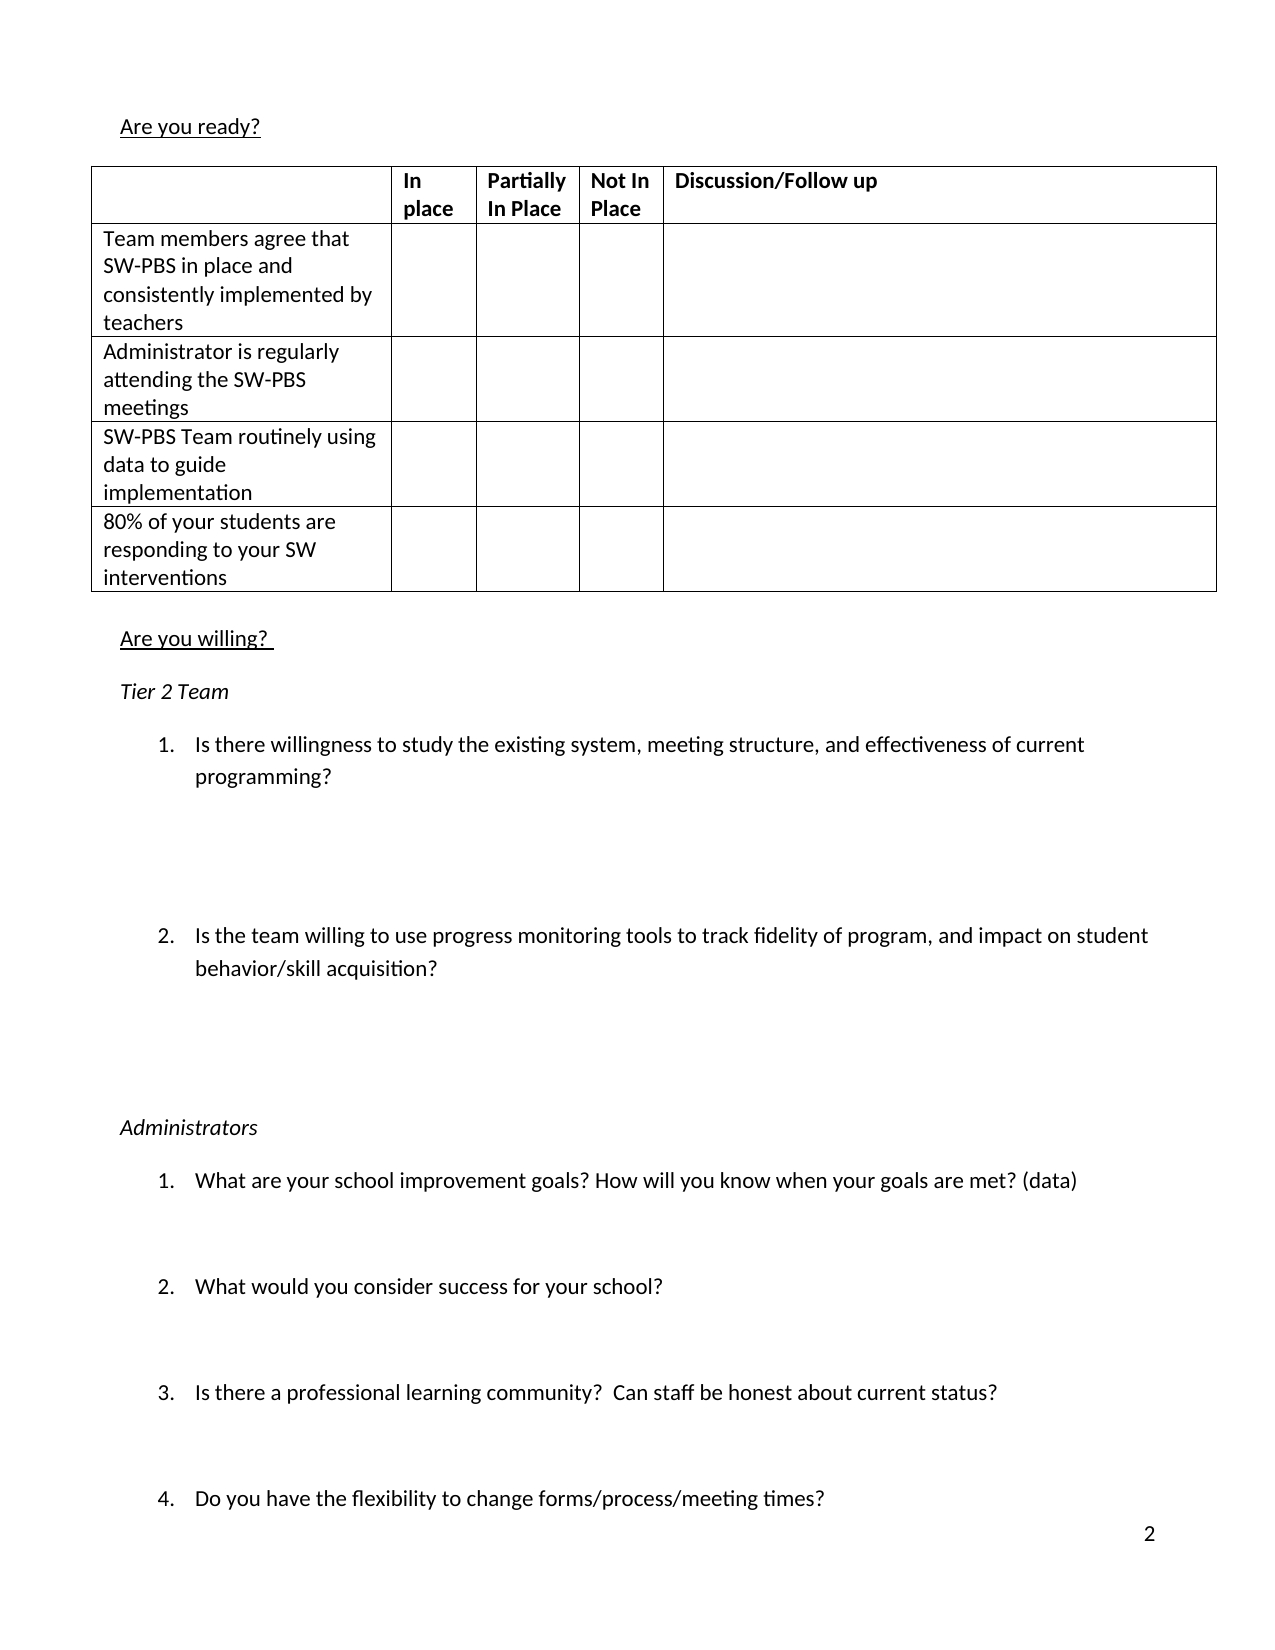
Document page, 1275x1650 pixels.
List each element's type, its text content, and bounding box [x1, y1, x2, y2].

table_cell [477, 422, 579, 506]
table_cell [580, 337, 663, 421]
table_header [92, 167, 391, 223]
table_header In place [392, 167, 476, 223]
table_cell [477, 224, 579, 336]
list What are your school improvement goals? How will you know when your goals are met? (data) [157, 1166, 1155, 1194]
table_header Partially In Place [477, 167, 579, 223]
table_cell [392, 422, 476, 506]
table_cell Administrator is regularly attending the SW-PBS meetings [92, 337, 391, 421]
table_cell [392, 224, 476, 336]
table_cell [664, 337, 1216, 421]
text Are you willing? [120, 624, 1155, 652]
table_cell SW-PBS Team routinely using data to guide implementation [92, 422, 391, 506]
table_cell 80% of your students are responding to your SW interventions [92, 507, 391, 591]
table_cell [664, 422, 1216, 506]
table_cell [392, 337, 476, 421]
table_header Discussion/Follow up [664, 167, 1216, 223]
text Administrators [120, 1113, 1155, 1141]
list What would you consider success for your school? [157, 1272, 1155, 1300]
list Is there a professional learning community? Can staff be honest about current status? [157, 1378, 1155, 1406]
list Is the team willing to use progress monitoring tools to track fidelity of program, and impact on student behavior/skill acquisition? [157, 922, 1155, 982]
table_cell [392, 507, 476, 591]
text Are you ready? [120, 112, 1155, 141]
table_cell Team members agree that SW-PBS in place and consistently implemented by teachers [92, 224, 391, 336]
text Tier 2 Team [120, 677, 1155, 705]
table_cell [477, 337, 579, 421]
table_cell [664, 507, 1216, 591]
table_header Not In Place [580, 167, 663, 223]
table_cell [477, 507, 579, 591]
list Do you have the flexibility to change forms/process/meeting times? [157, 1484, 1155, 1512]
table_cell [580, 507, 663, 591]
table_cell [664, 224, 1216, 336]
list Is there willingness to study the existing system, meeting structure, and effectiveness of current programming? [157, 730, 1155, 791]
table_cell [580, 422, 663, 506]
table_cell [580, 224, 663, 336]
